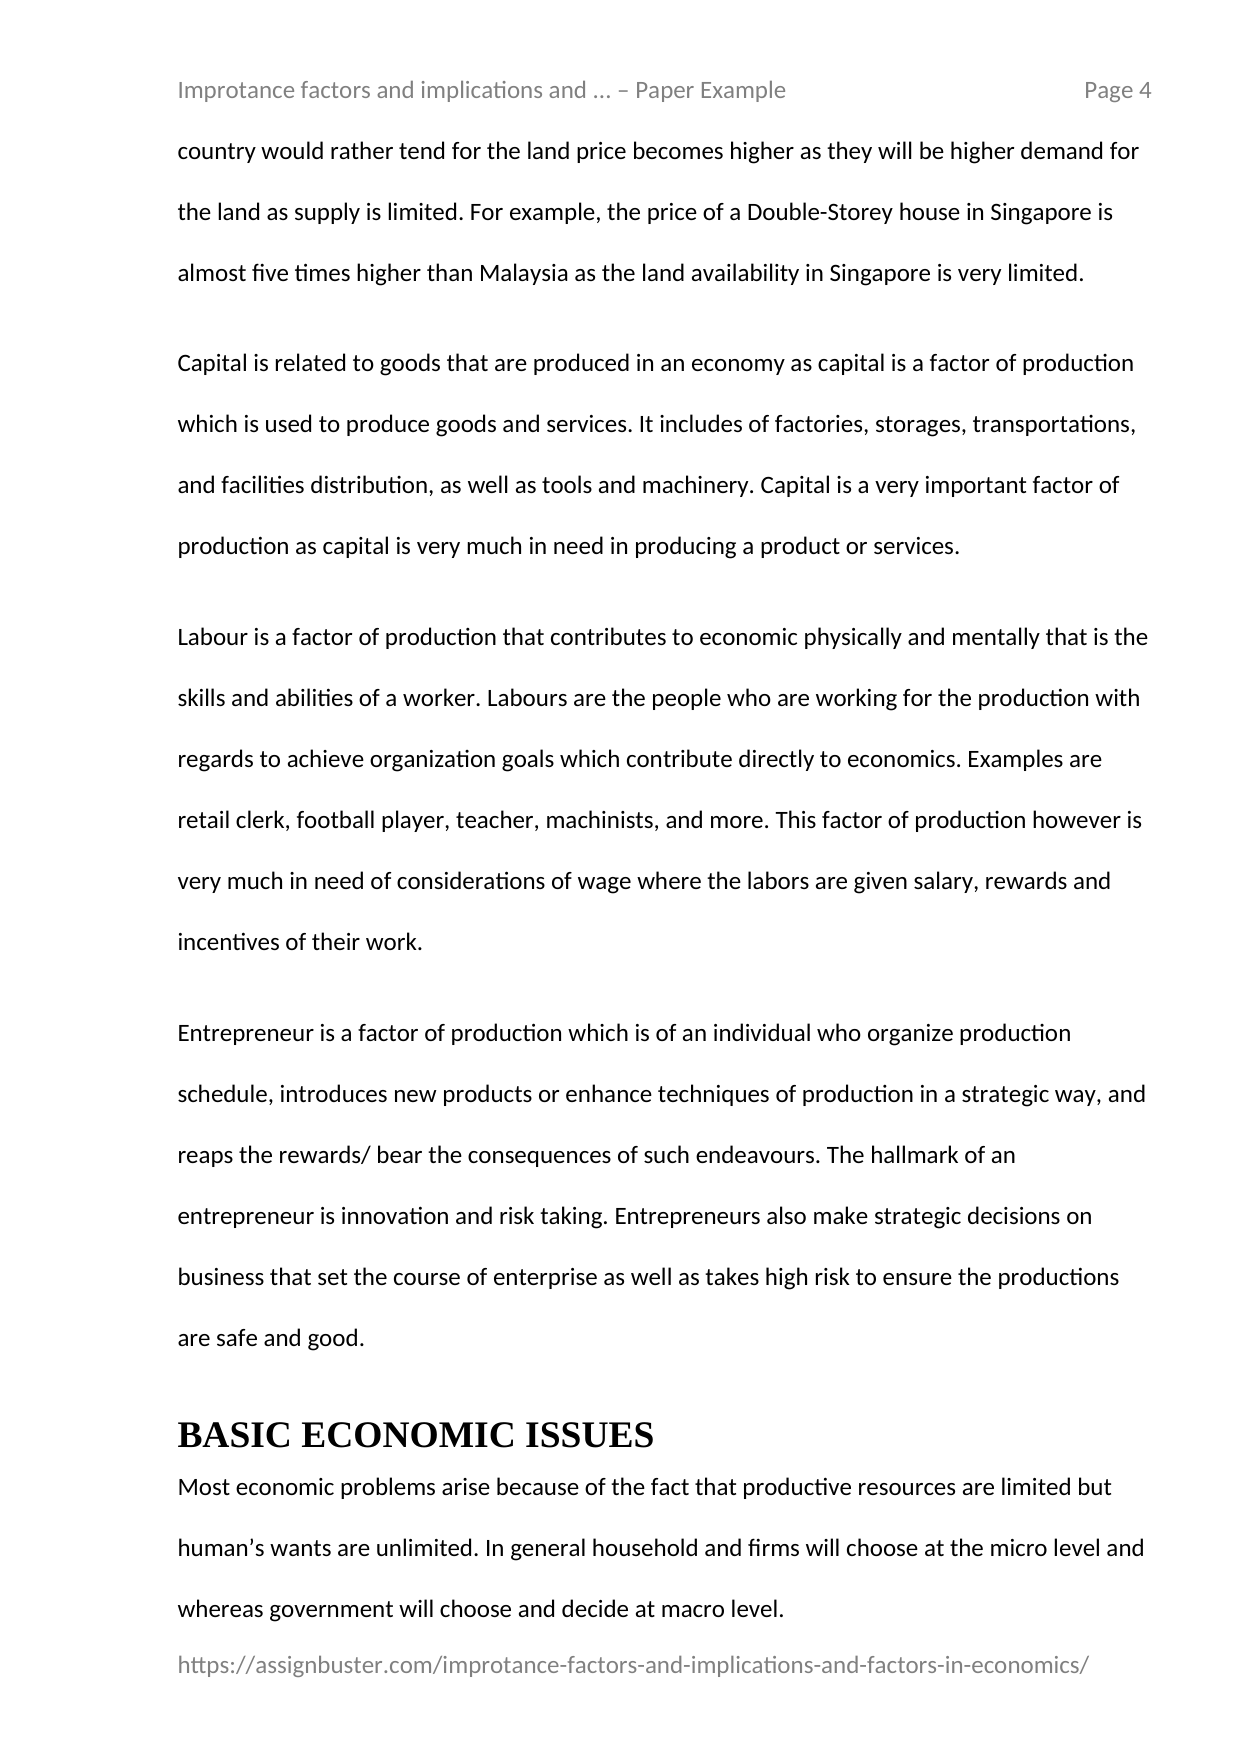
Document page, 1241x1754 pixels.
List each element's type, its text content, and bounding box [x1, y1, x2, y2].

text Labour is a factor of production that contributes to economic physically and mentally that is the skills and abilities of a worker. Labours are the people who are working for the production with regards to achieve organization goals which contribute directly to economics. Examples are retail clerk, football player, teacher, machinists, and more. This factor of production however is very much in need of considerations of wage where the labors are given salary, rewards and incentives of their work. [177, 621, 1152, 957]
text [177, 135, 1152, 287]
text Entrepreneur is a factor of production which is of an individual who organize production schedule, introduces new products or enhance techniques of production in a strategic way, and reaps the rewards/ bear the consequences of such endeavours. The hallmark of an entrepreneur is innovation and risk taking. Entrepreneurs also make strategic decisions on business that set the course of enterprise as well as takes high risk to ensure the productions are safe and good. [177, 1017, 1152, 1352]
text Most economic problems arise because of the fact that productive resources are limited but human’s wants are unlimited. In general household and firms will choose at the micro level and whereas government will choose and decide at macro level. [177, 1472, 1152, 1624]
subtitle BASIC ECONOMIC ISSUES [177, 1412, 1152, 1456]
text Capital is related to goods that are produced in an economy as capital is a factor of production which is used to produce goods and services. It includes of factories, storages, transportations, and facilities distribution, as well as tools and machinery. Capital is a very important factor of production as capital is very much in need in producing a product or services. [177, 347, 1152, 561]
